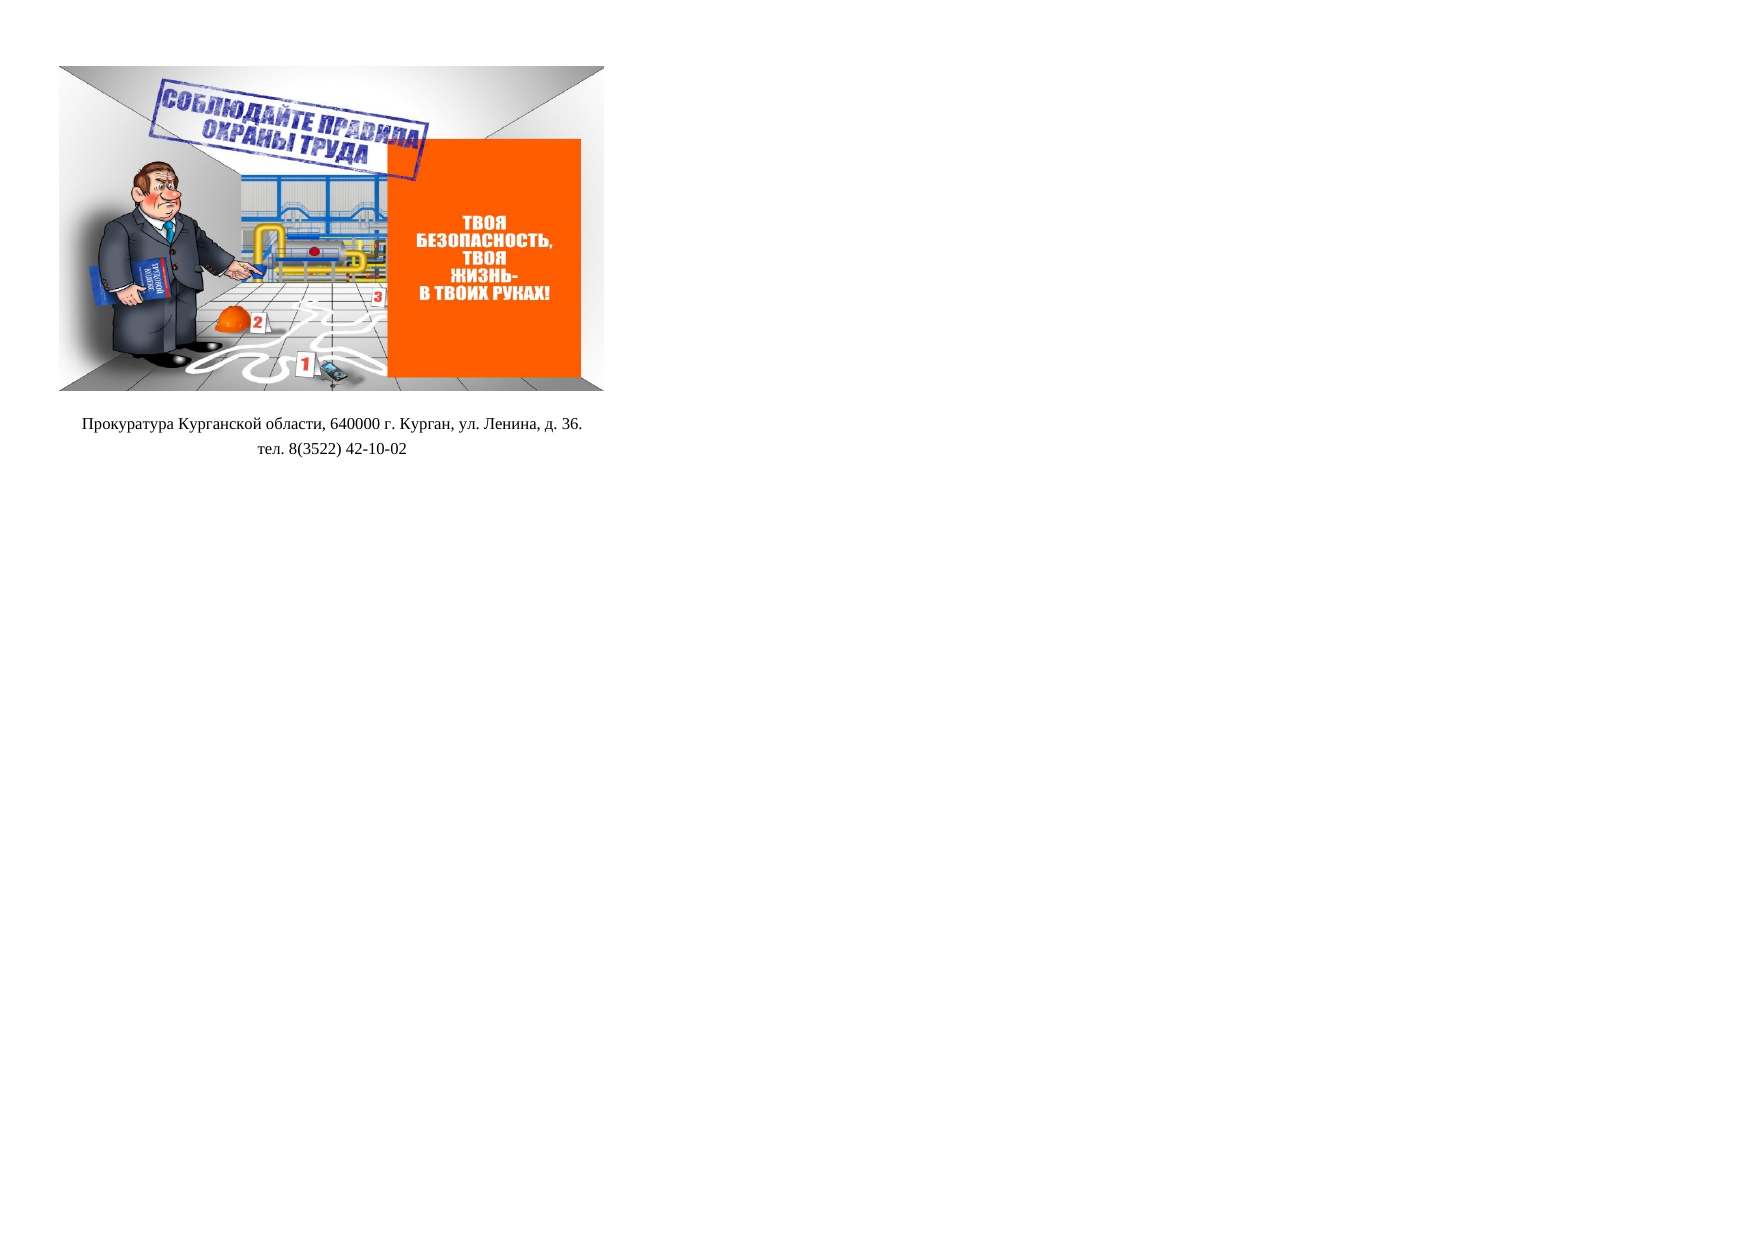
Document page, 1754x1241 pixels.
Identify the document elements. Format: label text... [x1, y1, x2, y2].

text тел. 8(3522) 42-10-02 [59, 435, 605, 460]
text Прокуратура Курганской области, 640000 г. Курган, ул. Ленина, д. 36. [59, 410, 605, 435]
picture [59, 66, 605, 391]
